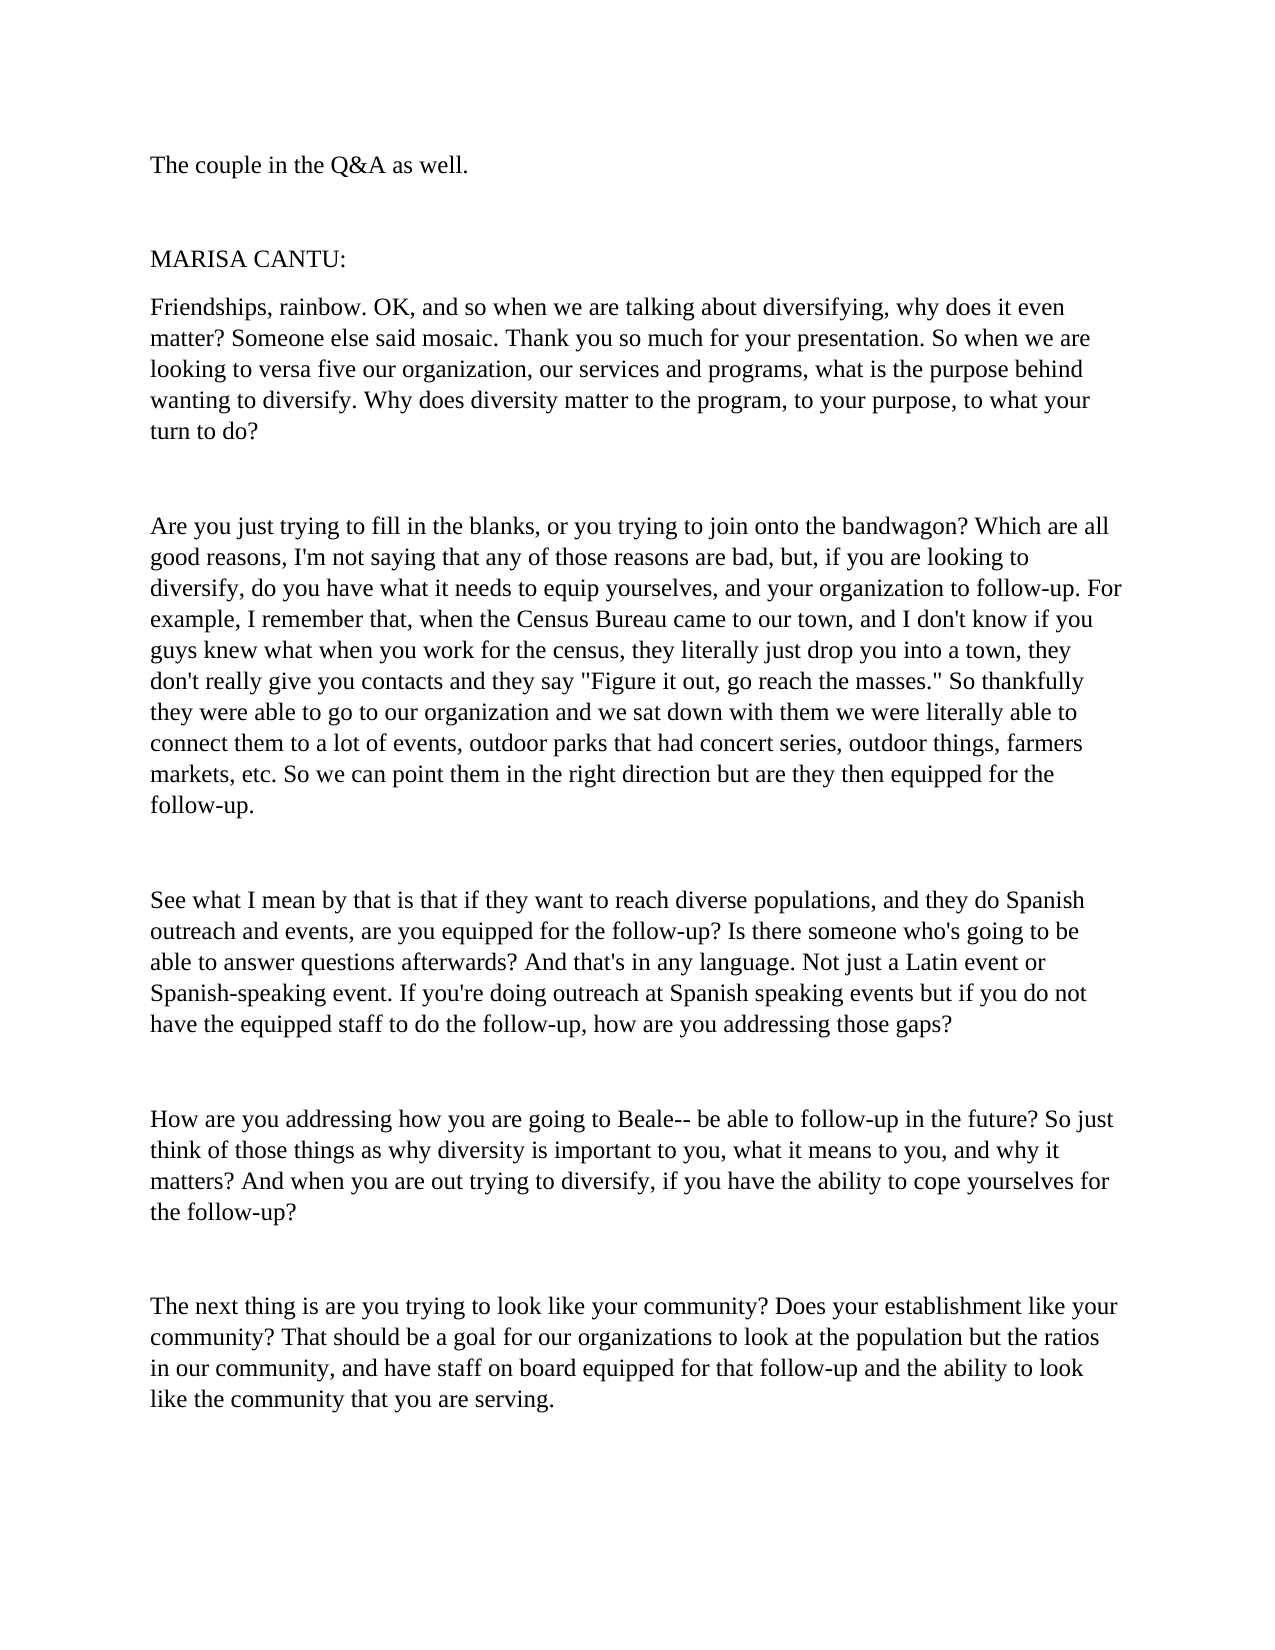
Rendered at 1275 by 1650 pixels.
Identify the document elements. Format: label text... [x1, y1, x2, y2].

text The couple in the Q&A as well. [150, 150, 1125, 179]
text MARISA CANTU: [150, 244, 1125, 273]
text The next thing is are you trying to look like your community? Does your establishment like your community? That should be a goal for our organizations to look at the population but the ratios in our community, and have staff on board equipped for that follow-up and the ability to look like the community that you are serving. [150, 1291, 1125, 1413]
text Friendships, rainbow. OK, and so when we are talking about diversifying, why does it even matter? Someone else said mosaic. Thank you so much for your presentation. So when we are looking to versa five our organization, our services and programs, what is the purpose behind wanting to diversify. Why does diversity matter to the program, to your purpose, to what your turn to do? [150, 292, 1125, 445]
text Are you just trying to fill in the blanks, or you trying to join onto the bandwagon? Which are all good reasons, I'm not saying that any of those reasons are bad, but, if you are looking to diversify, do you have what it needs to equip yourselves, and your organization to follow-up. For example, I remember that, when the Census Bureau came to our town, and I don't know if you guys knew what when you work for the census, they literally just drop you into a town, they don't really give you contacts and they say "Figure it out, go reach the masses." So thankfully they were able to go to our organization and we sat down with them we were literally able to connect them to a lot of events, outdoor parks that had concert series, outdoor things, farmers markets, etc. So we can point them in the right direction but are they then equipped for the follow-up. [150, 511, 1125, 819]
text See what I mean by that is that if they want to reach diverse populations, and they do Spanish outreach and events, are you equipped for the follow-up? Is there someone who's going to be able to answer questions afterwards? And that's in any language. Not just a Latin event or Spanish-speaking event. If you're doing outreach at Spanish speaking events but if you do not have the equipped staff to do the follow-up, how are you addressing those gaps? [150, 885, 1125, 1038]
text How are you addressing how you are going to Beale-- be able to follow-up in the future? So just think of those things as why diversity is important to you, what it means to you, and why it matters? And when you are out trying to diversify, if you have the ability to cope yourselves for the follow-up? [150, 1104, 1125, 1226]
